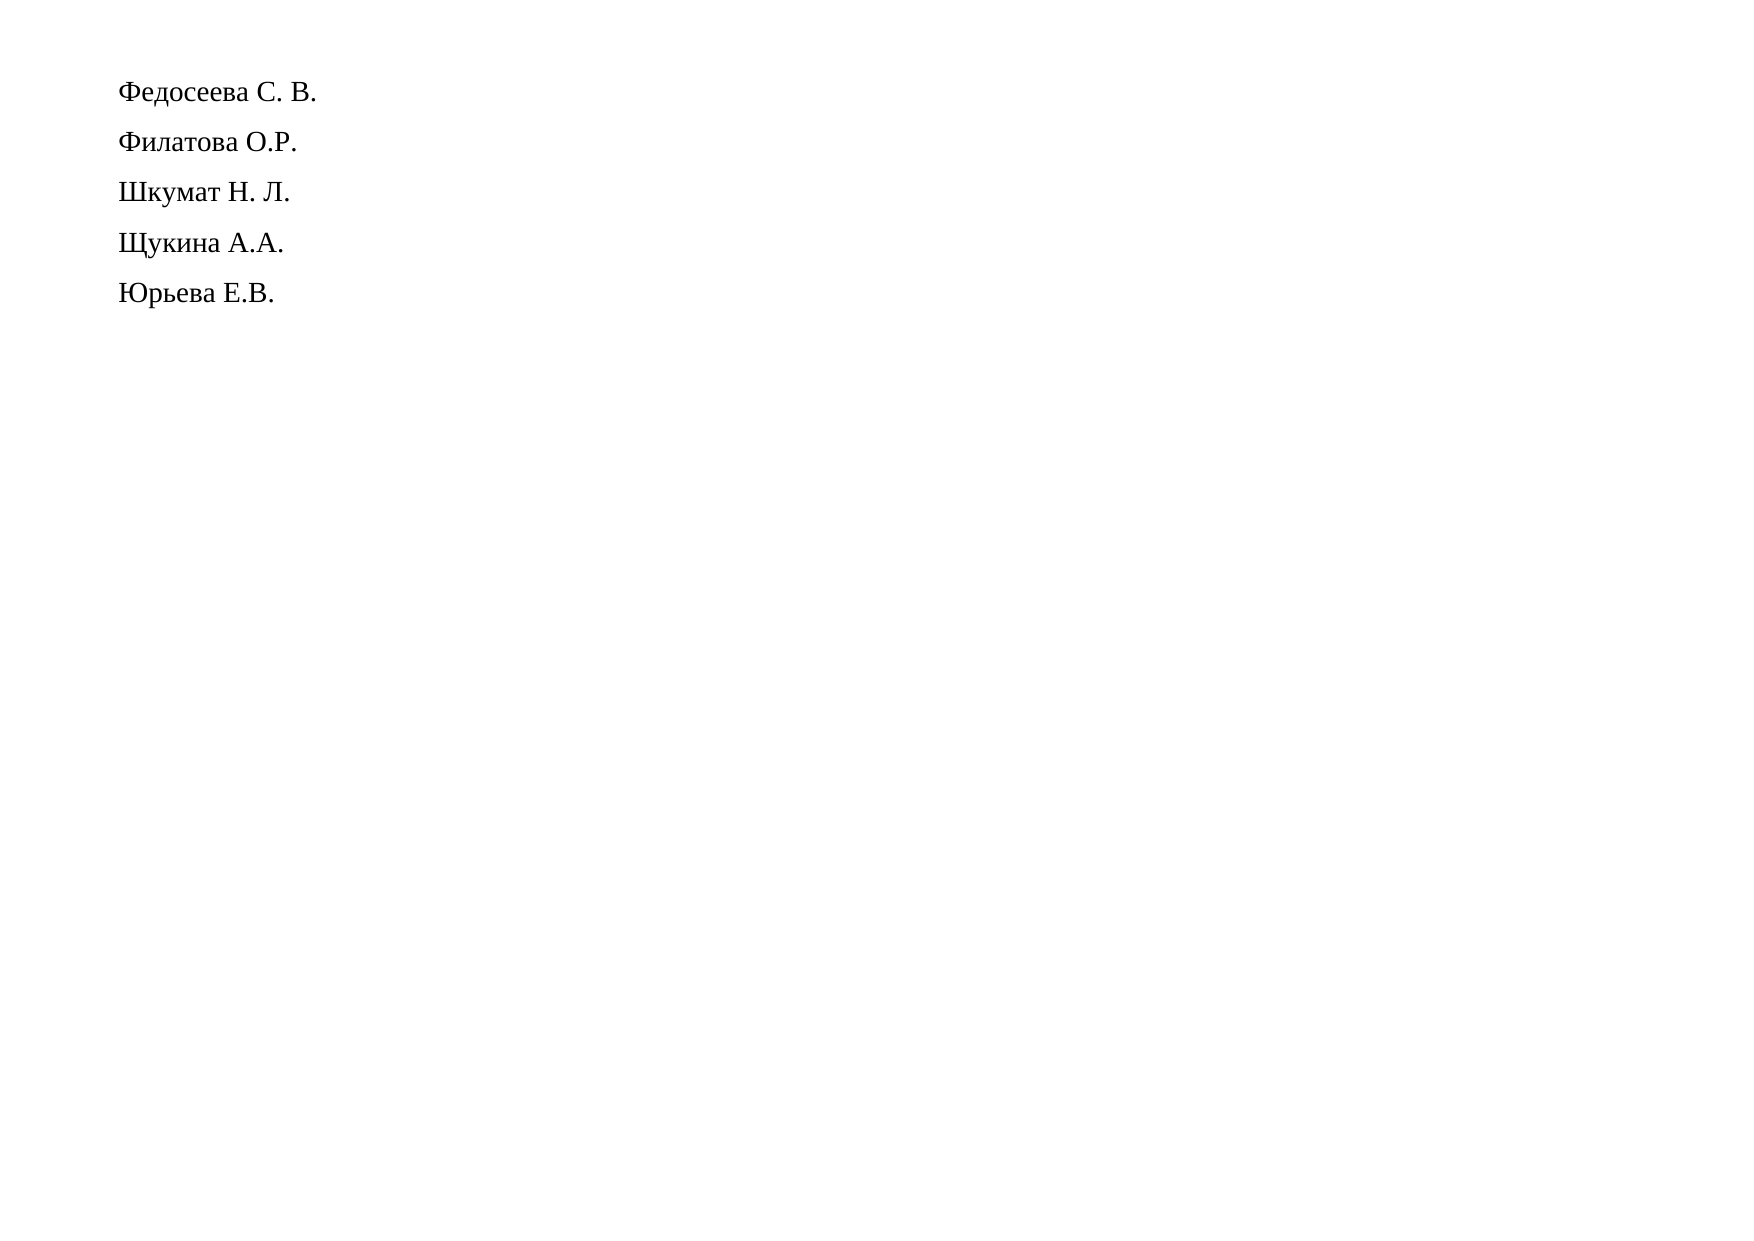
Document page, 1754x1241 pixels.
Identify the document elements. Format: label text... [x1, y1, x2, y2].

text Федосеева С. В. [118, 74, 1665, 107]
text Щукина А.А. [118, 225, 1665, 258]
text Филатова О.Р. [118, 124, 1665, 158]
text Юрьева Е.В. [118, 275, 1665, 309]
text Шкумат Н. Л. [118, 174, 1665, 208]
